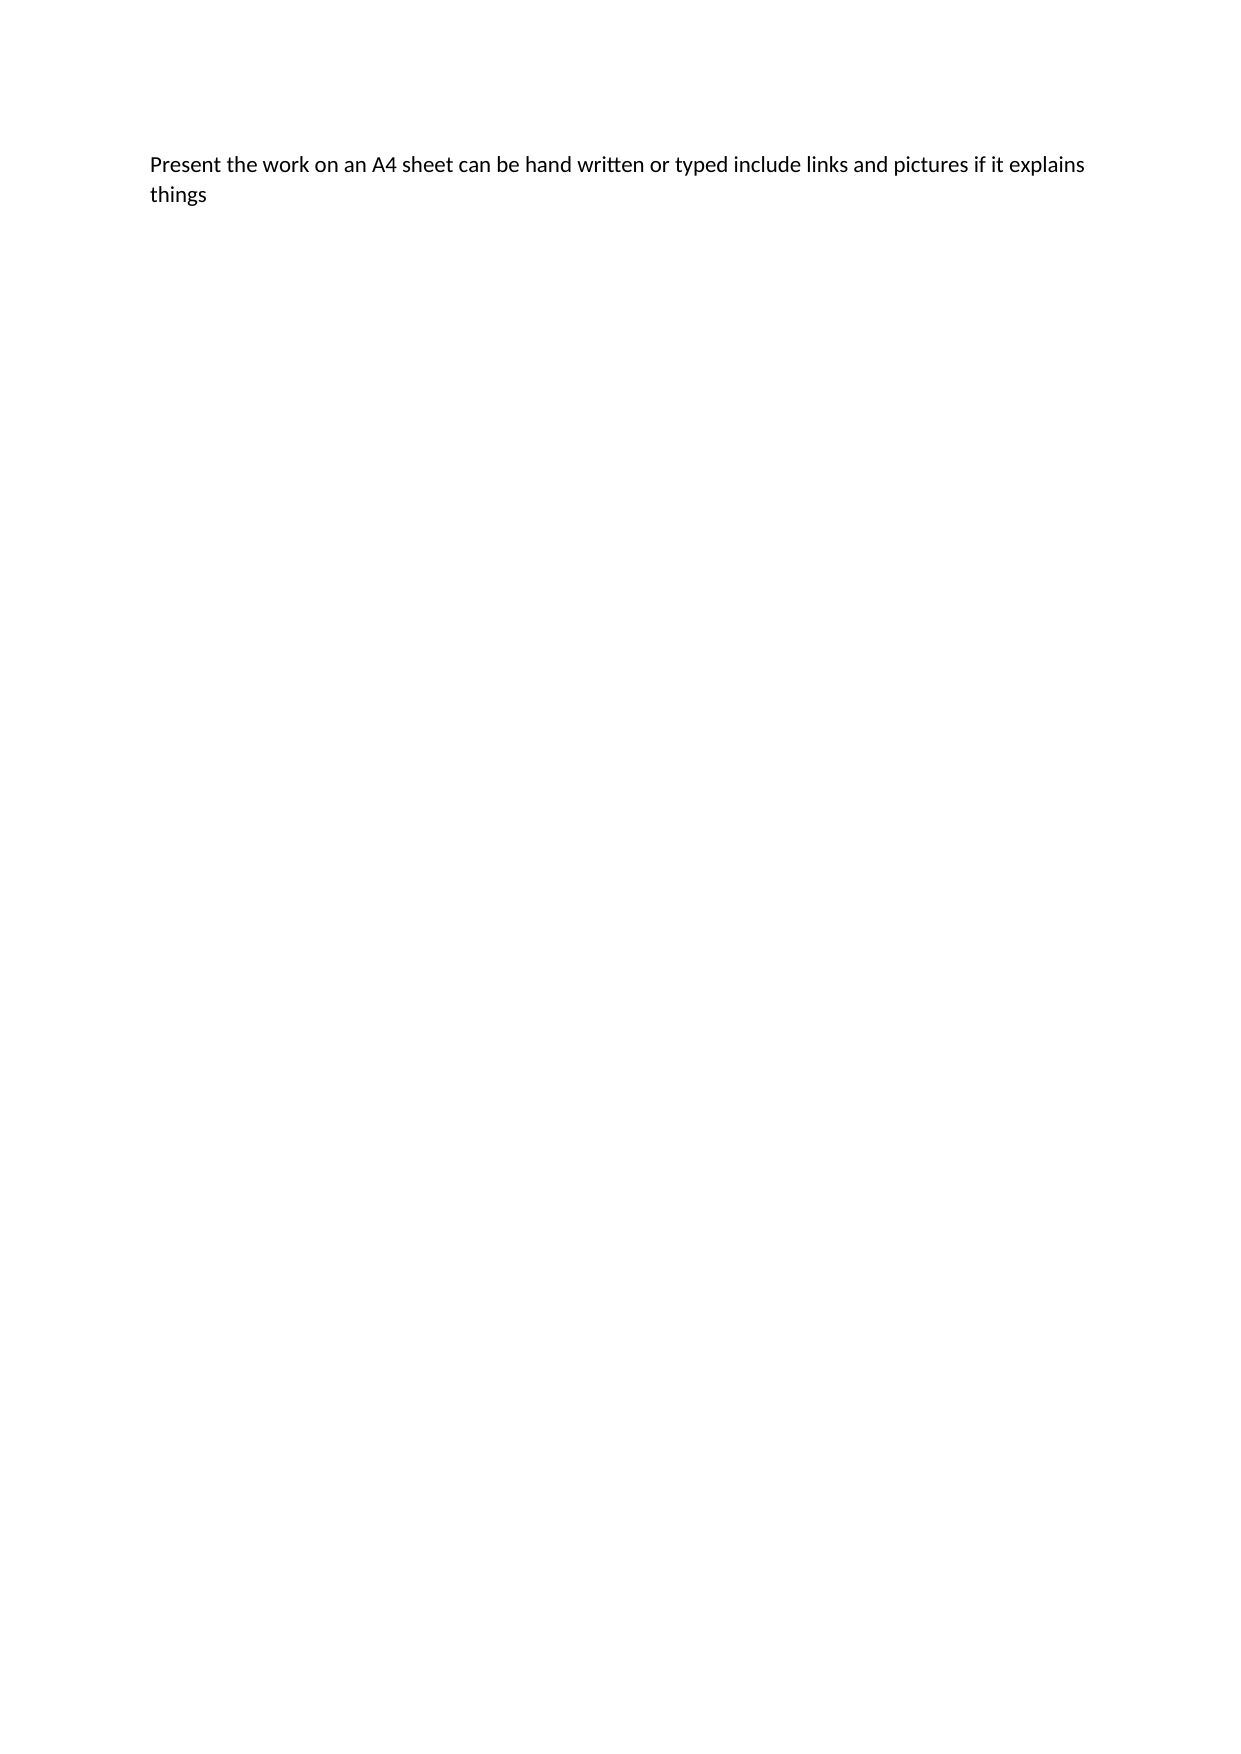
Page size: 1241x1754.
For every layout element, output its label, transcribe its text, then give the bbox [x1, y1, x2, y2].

text Present the work on an A4 sheet can be hand written or typed include links and pictures if it explains things [150, 150, 1090, 208]
